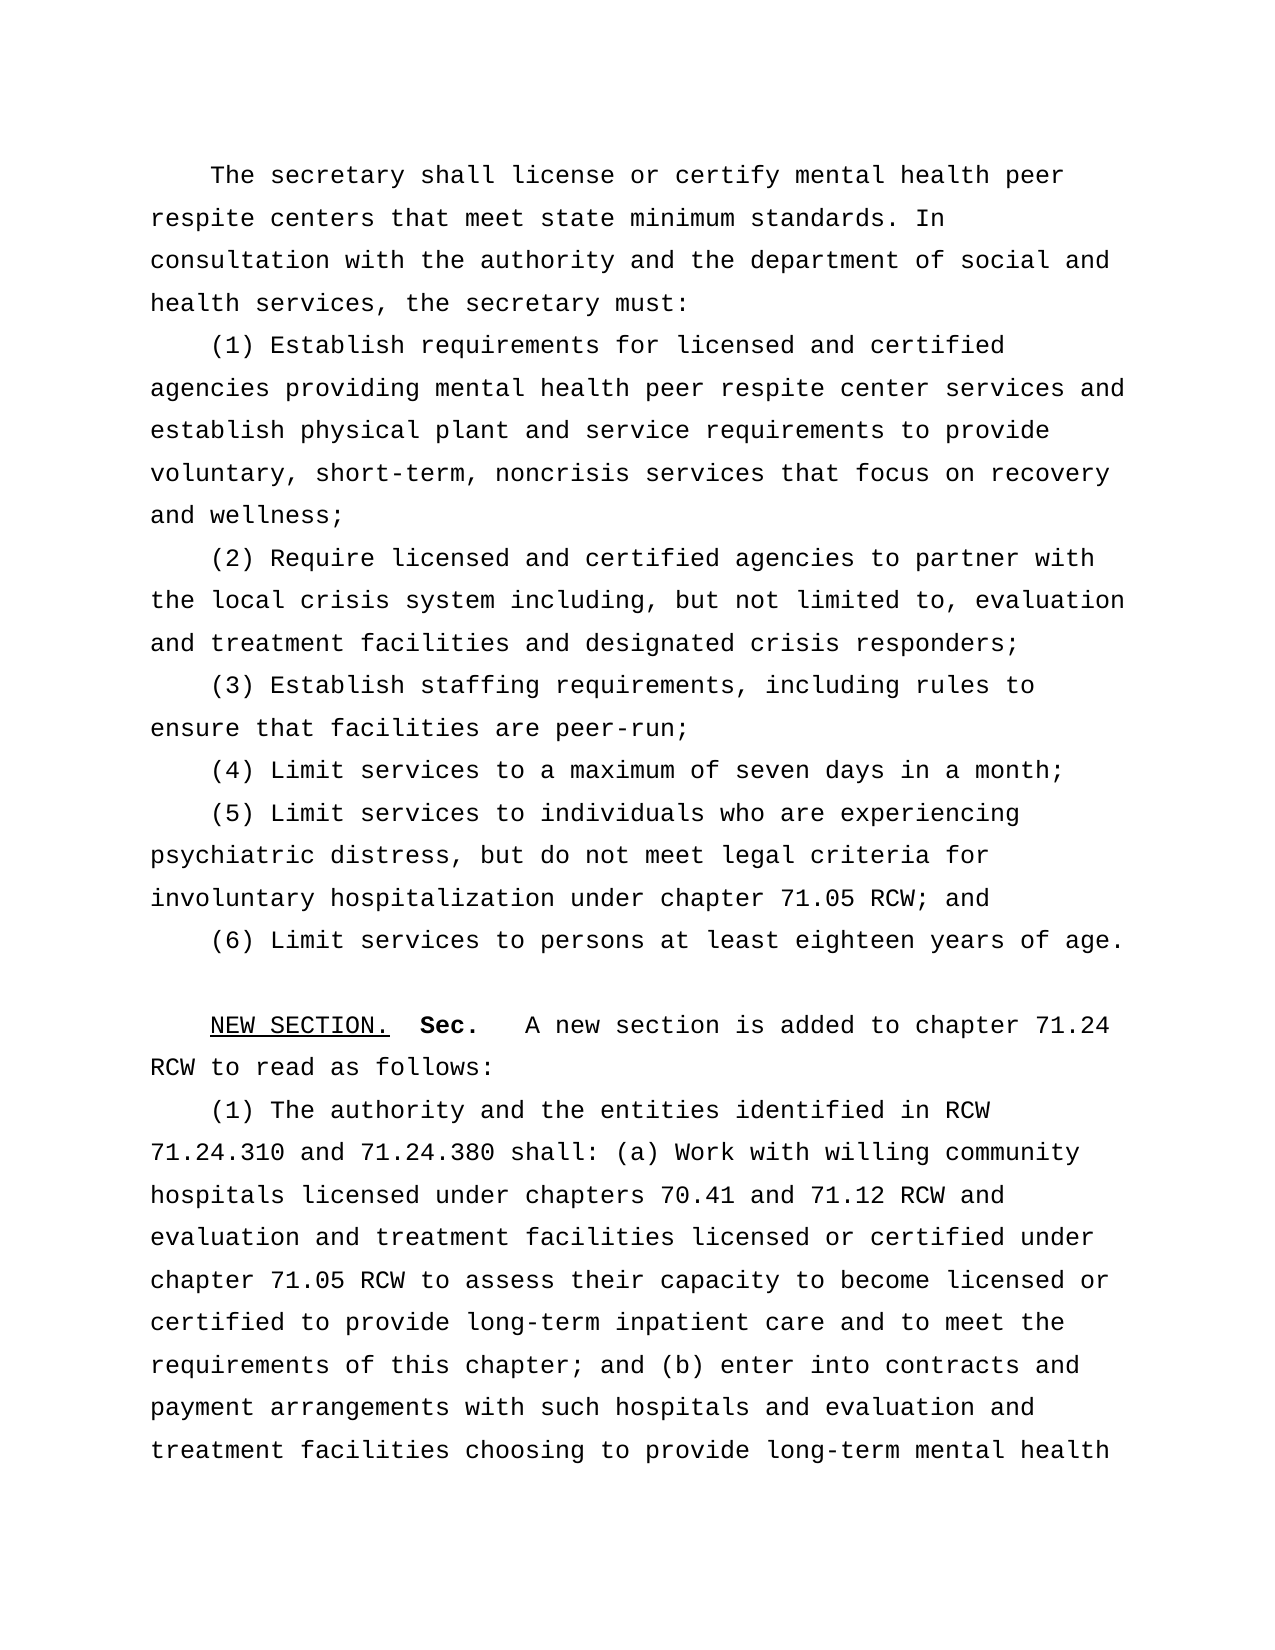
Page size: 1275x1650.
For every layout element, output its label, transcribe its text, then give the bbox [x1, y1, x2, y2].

text (6) Limit services to persons at least eighteen years of age. [150, 915, 1125, 957]
text (1) Establish requirements for licensed and certified agencies providing mental health peer respite center services and establish physical plant and service requirements to provide voluntary, short-term, noncrisis services that focus on recovery and wellness; [150, 320, 1125, 532]
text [150, 1084, 1125, 1467]
text NEW SECTION. Sec. A new section is added to chapter 71.24 RCW to read as follows: [150, 999, 1125, 1084]
text (5) Limit services to individuals who are experiencing psychiatric distress, but do not meet legal criteria for involuntary hospitalization under chapter 71.05 RCW; and [150, 787, 1125, 915]
text (3) Establish staffing requirements, including rules to ensure that facilities are peer-run; [150, 660, 1125, 745]
text (4) Limit services to a maximum of seven days in a month; [150, 745, 1125, 787]
text The secretary shall license or certify mental health peer respite centers that meet state minimum standards. In consultation with the authority and the department of social and health services, the secretary must: [150, 150, 1125, 320]
text (2) Require licensed and certified agencies to partner with the local crisis system including, but not limited to, evaluation and treatment facilities and designated crisis responders; [150, 532, 1125, 660]
